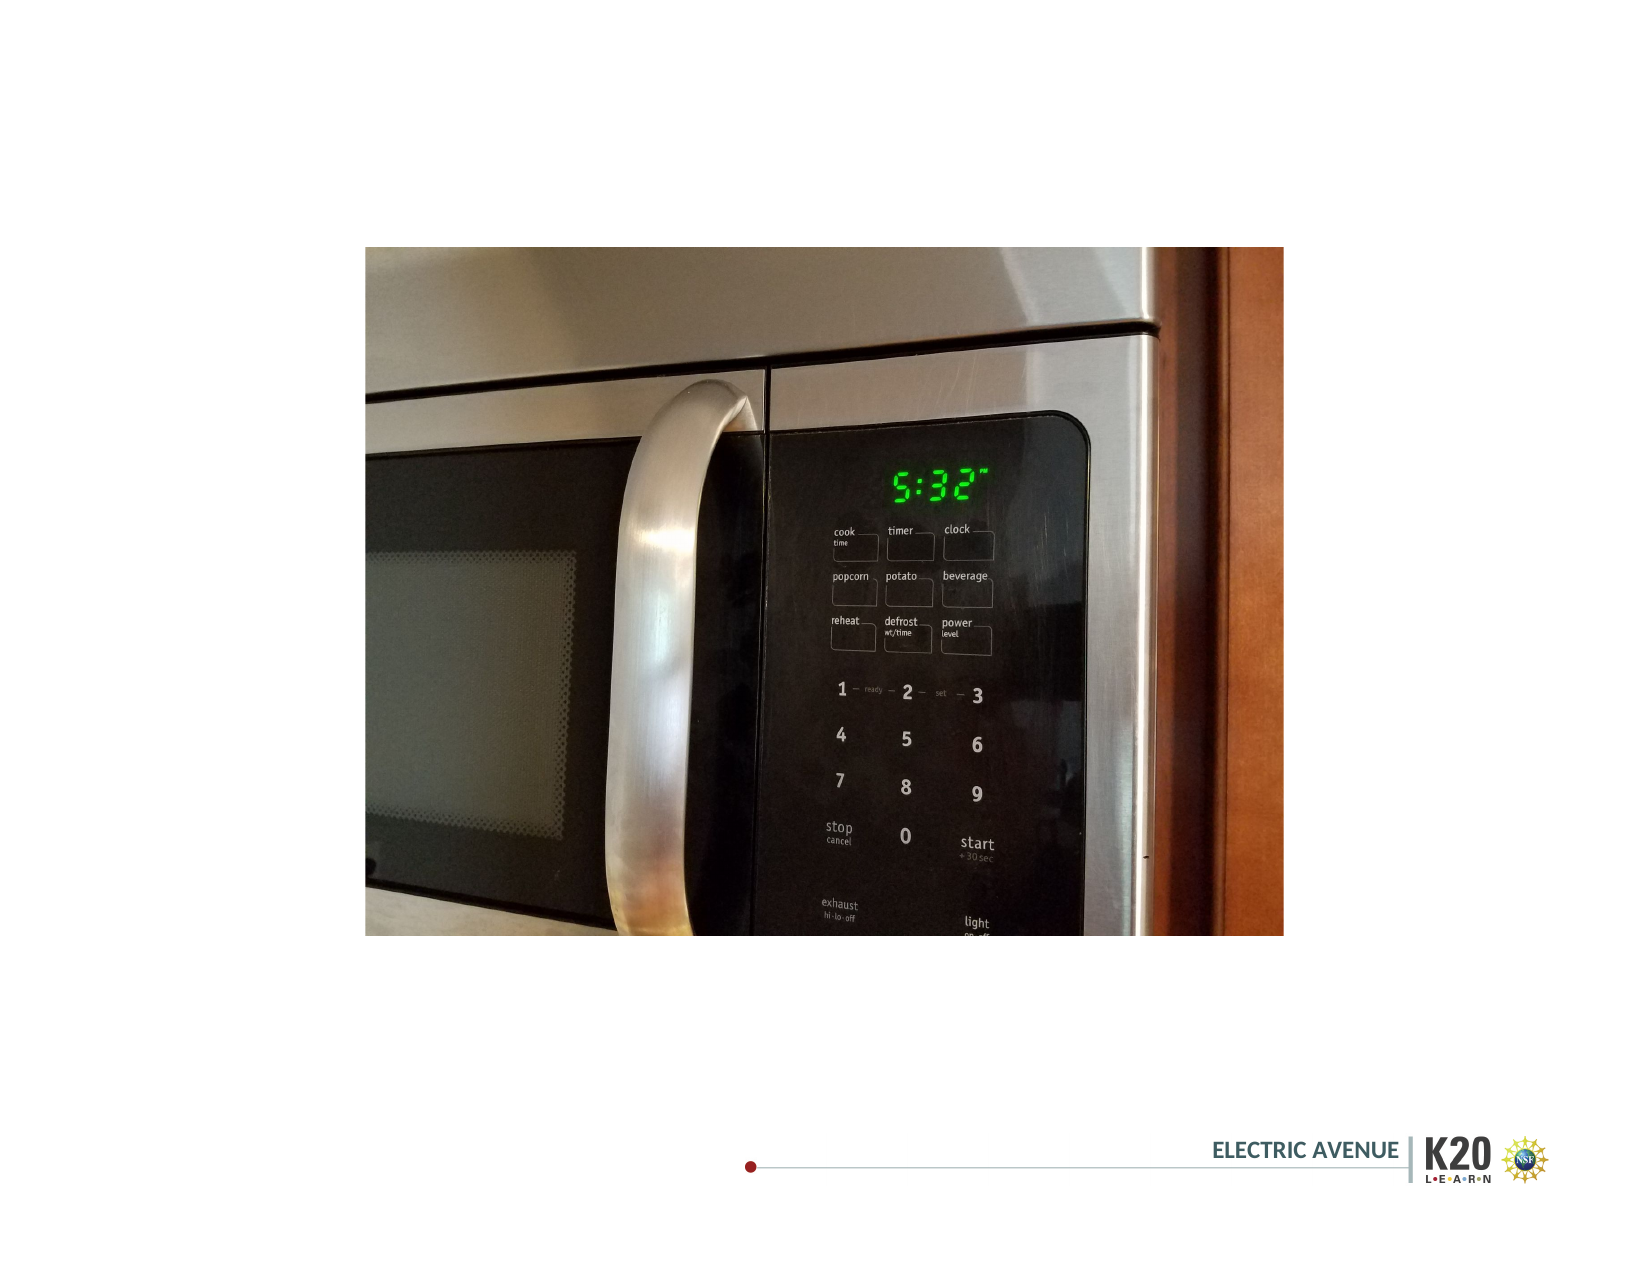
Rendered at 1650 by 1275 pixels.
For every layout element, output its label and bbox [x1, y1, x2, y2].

table_cell [150, 150, 1499, 1050]
picture [745, 1133, 1555, 1186]
picture [365, 247, 1284, 936]
